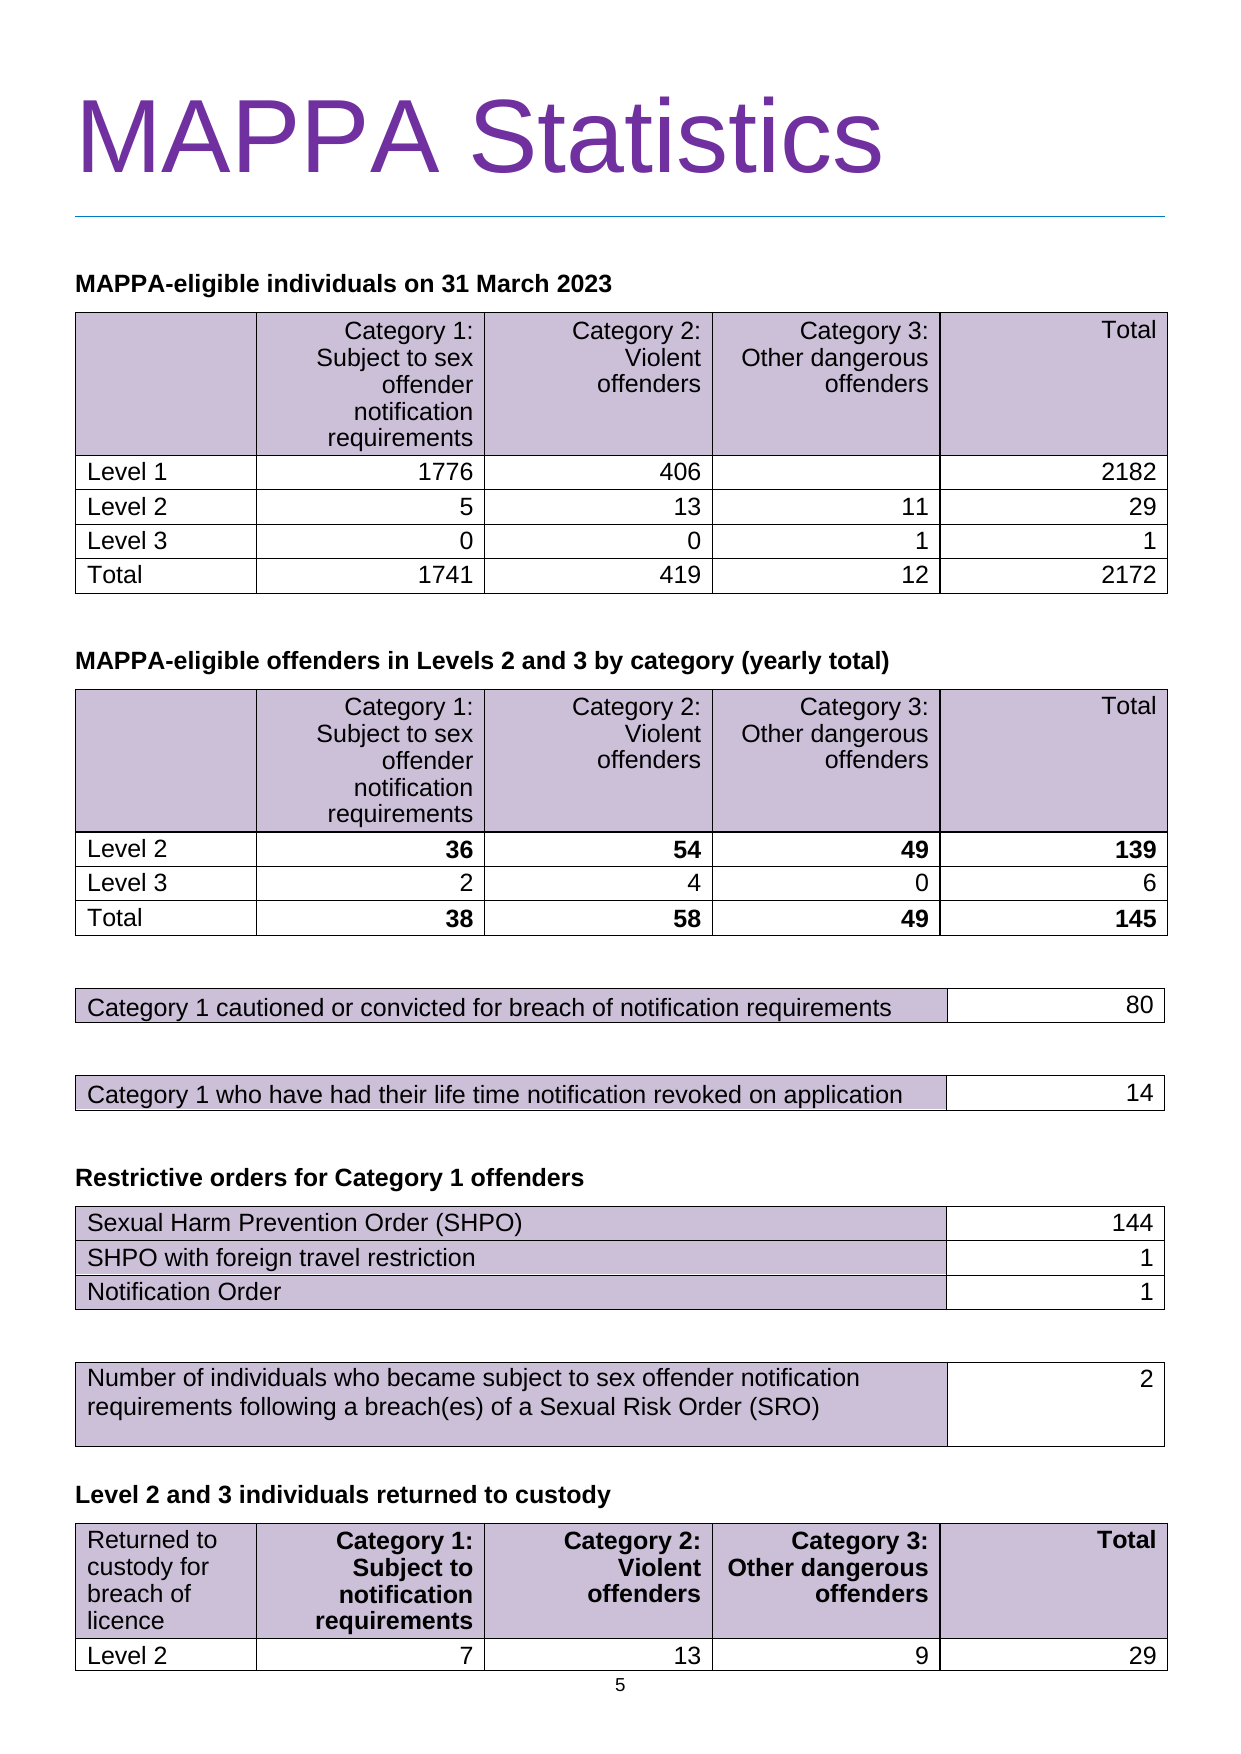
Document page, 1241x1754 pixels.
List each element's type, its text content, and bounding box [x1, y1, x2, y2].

table_header Category 3: Other dangerous offenders [713, 1524, 939, 1638]
table_cell 1 [713, 525, 939, 558]
table_cell Total [76, 901, 256, 934]
subtitle MAPPA Statistics [75, 75, 1165, 195]
table_cell 29 [941, 490, 1167, 524]
table_cell 2172 [941, 559, 1167, 592]
table_cell 139 [941, 833, 1167, 866]
table_cell 0 [713, 867, 939, 900]
table_header Total [941, 313, 1167, 455]
table_cell Level 2 [76, 1639, 256, 1669]
table_cell 419 [485, 559, 712, 592]
table_header Number of individuals who became subject to sex offender notification requirements following a breach(es) of a Sexual Risk Order (SRO) [76, 1363, 947, 1446]
table_cell Notification Order [76, 1276, 946, 1309]
text Level 2 and 3 individuals returned to custody [75, 1479, 1165, 1508]
table_header Category 3: Other dangerous offenders [713, 690, 939, 831]
table_cell Level 2 [76, 490, 256, 524]
table_cell 29 [941, 1639, 1167, 1669]
table_header Category 2: Violent offenders [485, 1524, 712, 1638]
table_cell 5 [257, 490, 484, 524]
table_cell 406 [485, 456, 712, 489]
table_header Total [941, 690, 1167, 831]
table_cell 13 [485, 1639, 712, 1669]
table_cell Level 3 [76, 525, 256, 558]
table_cell 1776 [257, 456, 484, 489]
table_cell 0 [257, 525, 484, 558]
table_cell [713, 456, 939, 489]
table_cell 9 [713, 1639, 939, 1669]
table_cell 54 [485, 833, 712, 866]
table_cell 36 [257, 833, 484, 866]
table_cell 1 [947, 1241, 1164, 1274]
table_cell Level 1 [76, 456, 256, 489]
table_header [76, 313, 256, 455]
table_header Category 1 cautioned or convicted for breach of notification requirements [76, 989, 947, 1022]
table_header 2 [948, 1363, 1164, 1446]
table_header 144 [947, 1207, 1164, 1240]
table_header Category 3: Other dangerous offenders [713, 313, 939, 455]
table_cell Total [76, 559, 256, 592]
table_cell 2182 [941, 456, 1167, 489]
table_cell 11 [713, 490, 939, 524]
table_cell 49 [713, 833, 939, 866]
table_header Category 2: Violent offenders [485, 313, 712, 455]
text MAPPA-eligible offenders in Levels 2 and 3 by category (yearly total) [75, 646, 1165, 674]
table_header Category 1 who have had their life time notification revoked on application [76, 1076, 946, 1109]
table_cell 7 [257, 1639, 484, 1669]
table_header Category 1: Subject to sex offender notification requirements [257, 313, 484, 455]
table_cell 12 [713, 559, 939, 592]
table_cell 38 [257, 901, 484, 934]
table_header Returned to custody for breach of licence [76, 1524, 256, 1638]
table_header 14 [947, 1076, 1164, 1109]
text Restrictive orders for Category 1 offenders [75, 1163, 1165, 1191]
table_cell 2 [257, 867, 484, 900]
table_cell 6 [941, 867, 1167, 900]
text MAPPA-eligible individuals on 31 March 2023 [75, 269, 1165, 298]
table_cell 1 [941, 525, 1167, 558]
table_cell 58 [485, 901, 712, 934]
table_cell SHPO with foreign travel restriction [76, 1241, 946, 1274]
table_cell Level 3 [76, 867, 256, 900]
table_header Category 1: Subject to notification requirements [257, 1524, 484, 1638]
table_header Category 1: Subject to sex offender notification requirements [257, 690, 484, 831]
table_header Category 2: Violent offenders [485, 690, 712, 831]
table_cell 145 [941, 901, 1167, 934]
table_cell 0 [485, 525, 712, 558]
table_cell Level 2 [76, 833, 256, 866]
table_header Total [941, 1524, 1167, 1638]
table_cell 1 [947, 1276, 1164, 1309]
table_cell 1741 [257, 559, 484, 592]
table_cell 4 [485, 867, 712, 900]
table_cell 13 [485, 490, 712, 524]
table_header [76, 690, 256, 831]
table_cell 49 [713, 901, 939, 934]
table_header 80 [948, 989, 1164, 1022]
table_header Sexual Harm Prevention Order (SHPO) [76, 1207, 946, 1240]
